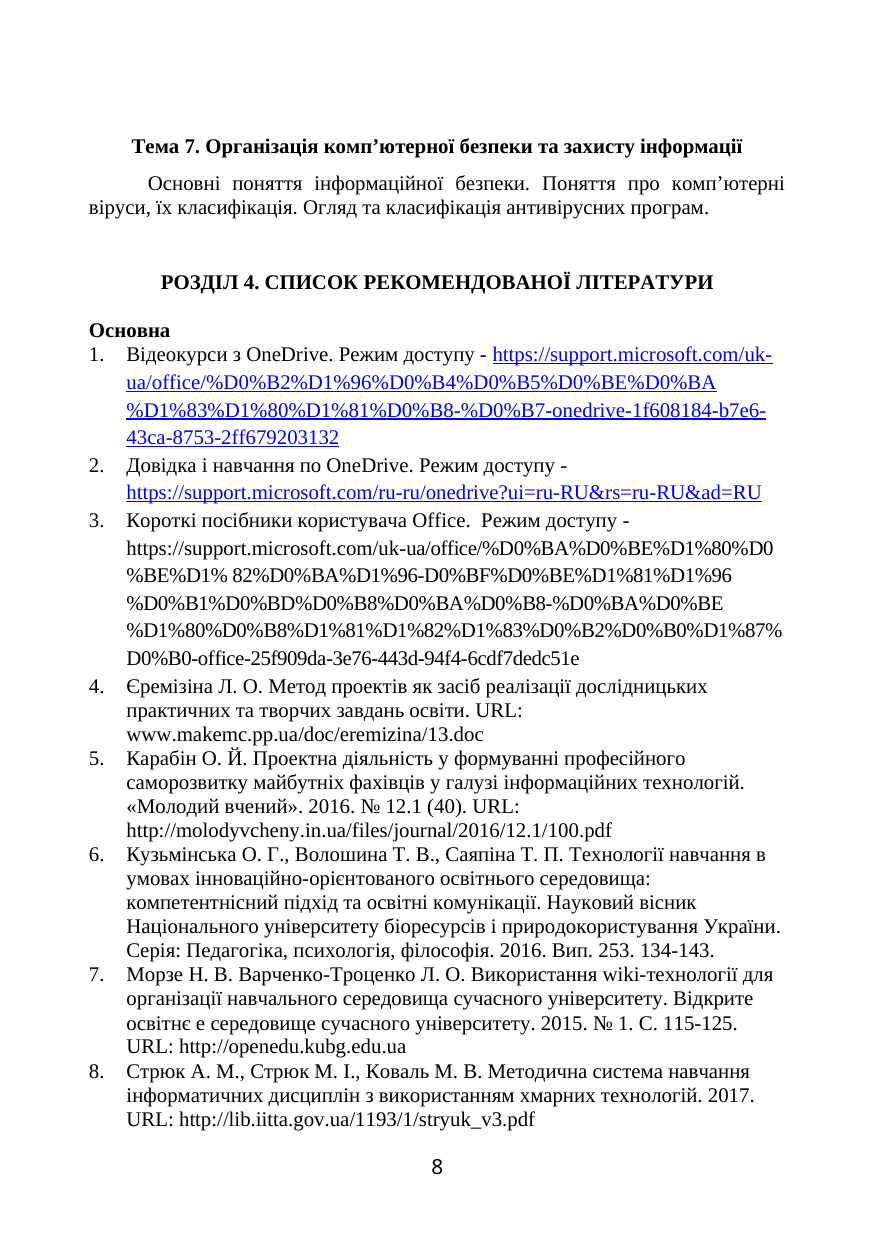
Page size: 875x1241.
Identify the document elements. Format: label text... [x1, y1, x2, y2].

text Тема 7. Організація комп’ютерної безпеки та захисту інформації [89, 134, 785, 158]
text РОЗДІЛ 4. СПИСОК РЕКОМЕНДОВАНОЇ ЛІТЕРАТУРИ [89, 269, 785, 294]
list Стрюк А. М., Стрюк М. І., Коваль М. В. Методична система навчання інформатичних дисциплін з використанням хмарних технологій. 2017. URL: http://lib.iitta.gov.ua/1193/1/stryuk_v3.pdf [89, 1058, 785, 1131]
text Основні поняття інформаційної безпеки. Поняття про комп’ютерні віруси, їх класифікація. Огляд та класифікація антивірусних програм. [89, 171, 785, 219]
list Кузьмінська О. Г., Волошина Т. В., Саяпіна Т. П. Технології навчання в умовах інноваційно-орієнтованого освітнього середовища: компетентнісний підхід та освітні комунікації. Науковий вісник Національного університету біоресурсів і природокористування України. Серія: Педагогіка, психологія, філософія. 2016. Вип. 253. 134-143. [89, 842, 785, 962]
text Основна [89, 318, 785, 342]
list Відеокурси з OneDrive. Режим доступу - https://support.microsoft.com/uk-ua/office/%D0%B2%D1%96%D0%B4%D0%B5%D0%BE%D0%BA%D1%83%D1%80%D1%81%D0%B8-%D0%B7-onedrive-1f608184-b7e6-43ca-8753-2ff679203132 [89, 342, 785, 449]
list Карабін О. Й. Проектна діяльність у формуванні професійного саморозвитку майбутніх фахівців у галузі інформаційних технологій. «Молодий вчений». 2016. № 12.1 (40). URL: http://molodyvcheny.in.ua/files/journal/2016/12.1/100.pdf [89, 746, 785, 842]
list Єремізіна Л. О. Метод проектів як засіб реалізації дослідницьких практичних та творчих завдань освіти. URL: www.makemc.pp.ua/doc/eremizina/13.doc [89, 673, 785, 746]
list Довідка і навчання по OneDrive. Режим доступу - https://support.microsoft.com/ru-ru/onedrive?ui=ru-RU&rs=ru-RU&ad=RU [89, 453, 785, 504]
list Морзе Н. В. Варченко-Троценко Л. О. Використання wiki-технології для організації навчального середовища сучасного університету. Відкрите освітнє е середовище сучасного університету. 2015. № 1. С. 115-125. URL: http://openedu.kubg.edu.ua [89, 962, 785, 1058]
list Короткі посібники користувача Office. Режим доступу - https://support.microsoft.com/uk-ua/office/%D0%BA%D0%BE%D1%80%D0 %BE%D1% 82%D0%BA%D1%96-D0%BF%D0%BE%D1%81%D1%96 %D0%B1%D0%BD%D0%B8%D0%BA%D0%B8-%D0%BA%D0%BE%D1%80%D0%B8%D1%81%D1%82%D1%83%D0%B2%D0%B0%D1%87%D0%B0-office-25f909da-3e76-443d-94f4-6cdf7dedc51e [89, 508, 785, 670]
